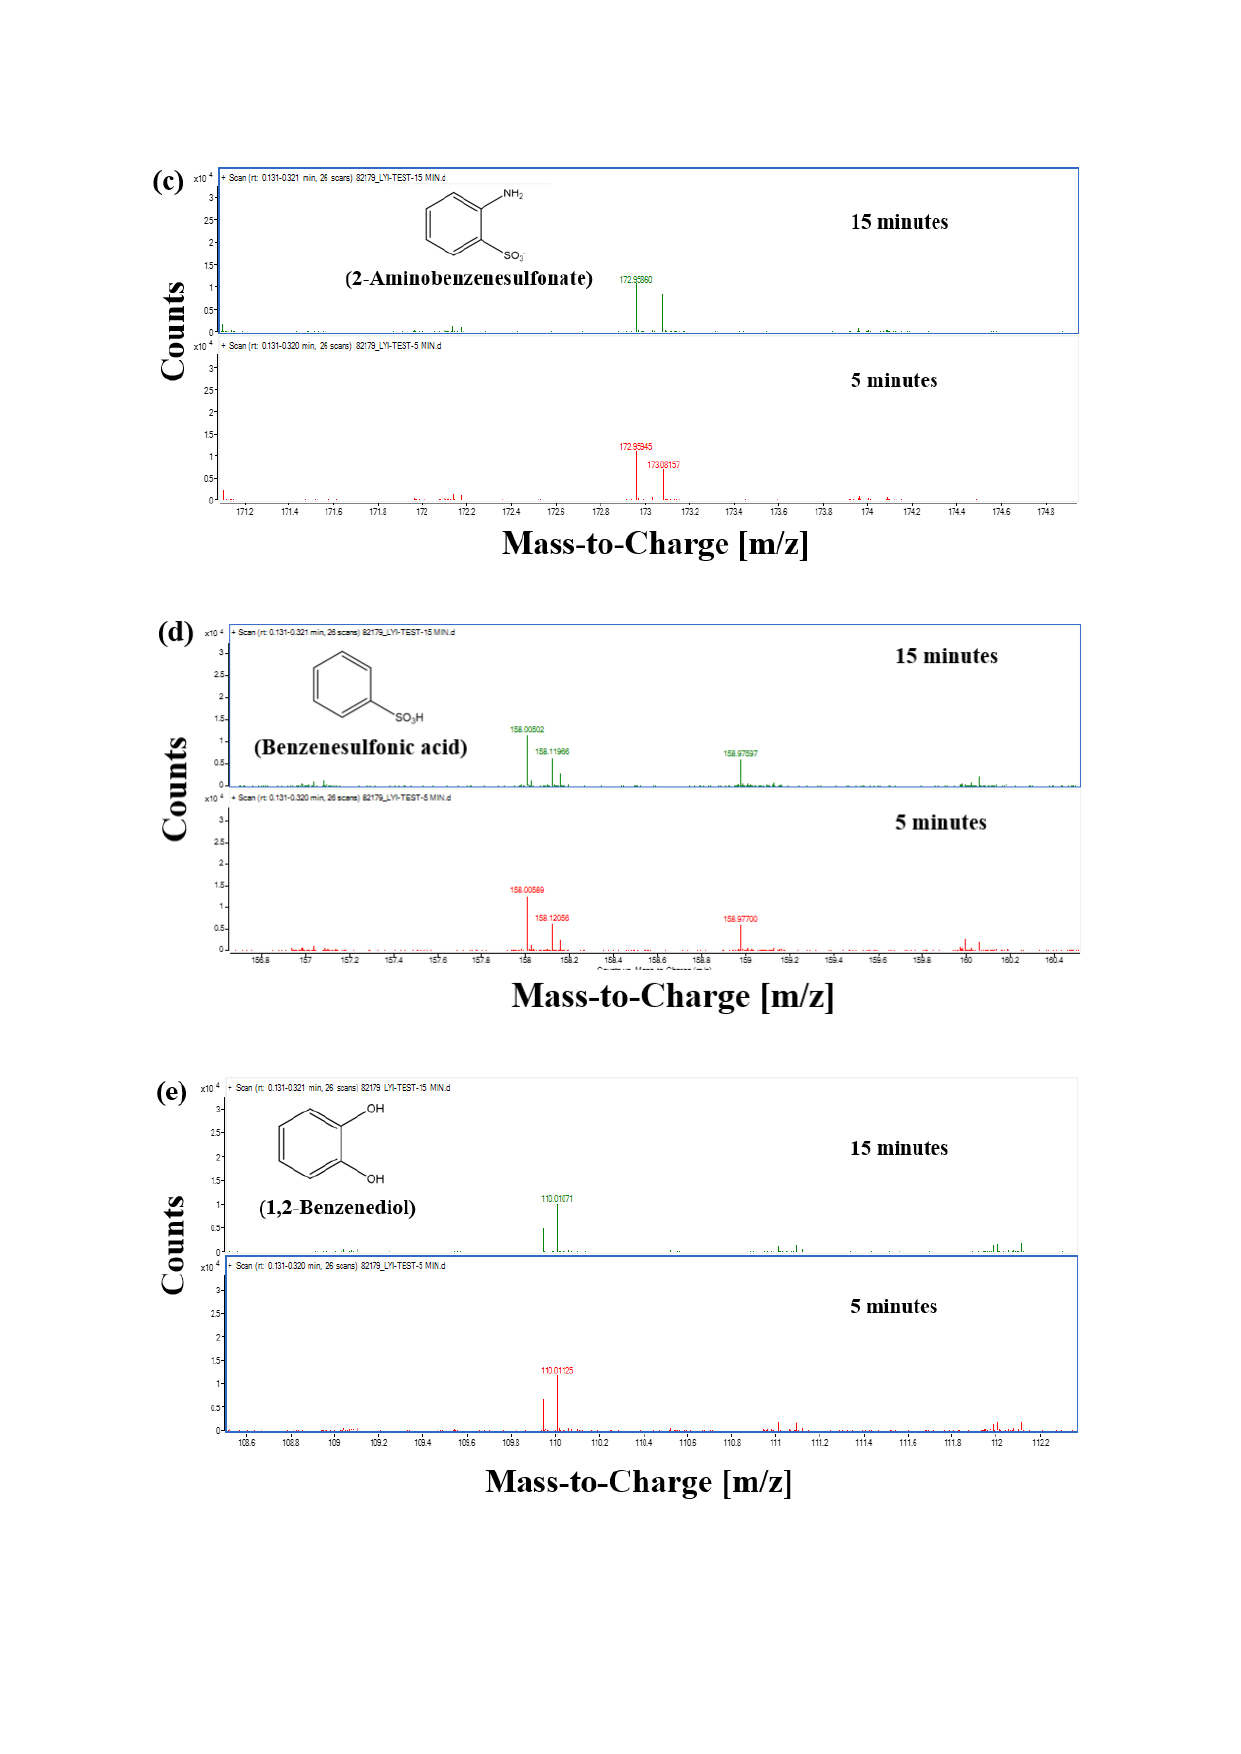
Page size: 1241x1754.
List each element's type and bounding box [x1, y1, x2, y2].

picture [150, 1062, 1091, 1504]
picture [150, 150, 1091, 566]
picture [150, 610, 1091, 1018]
